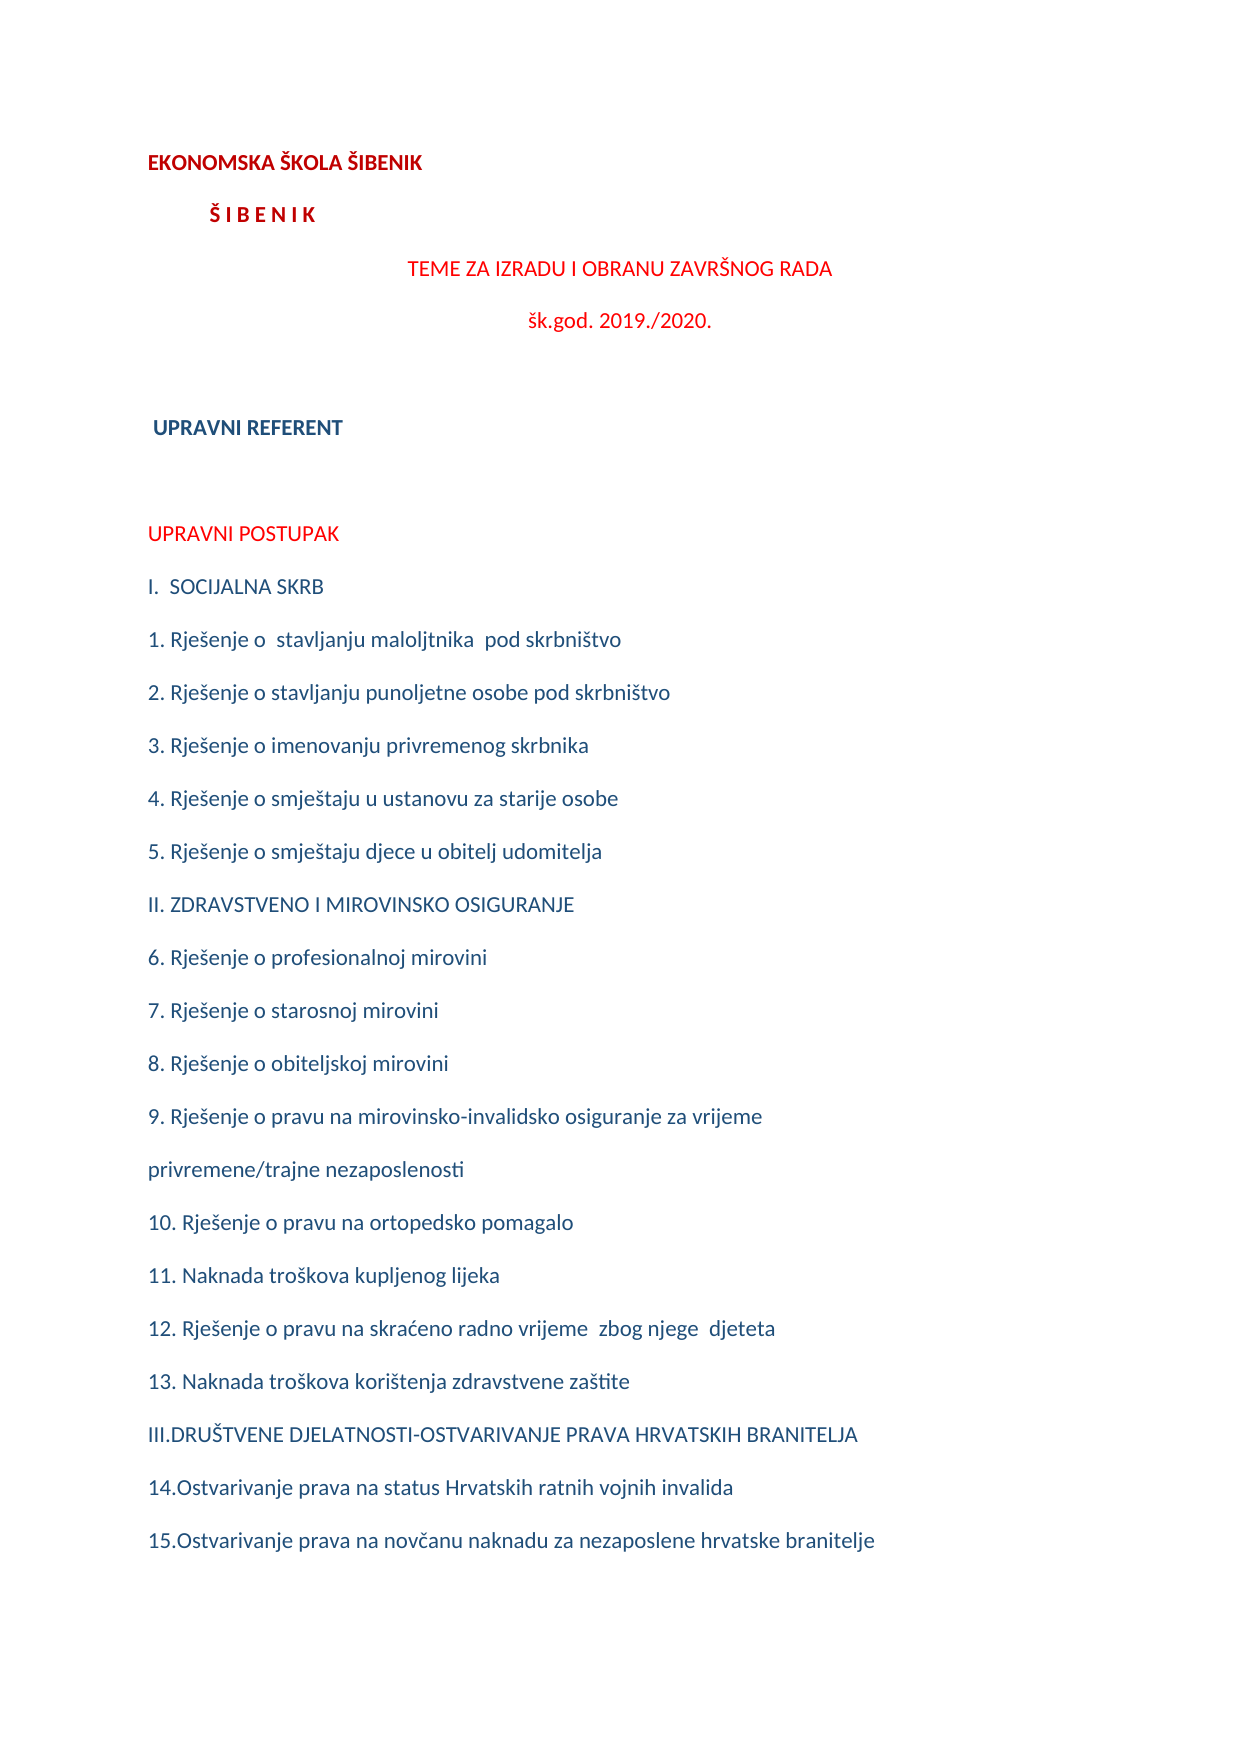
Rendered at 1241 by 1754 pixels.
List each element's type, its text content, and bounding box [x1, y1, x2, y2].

text 3. Rješenje o imenovanju privremenog skrbnika [148, 731, 1093, 759]
text 8. Rješenje o obiteljskoj mirovini [148, 1049, 1093, 1077]
text 10. Rješenje o pravu na ortopedsko pomagalo [148, 1208, 1093, 1236]
text 6. Rješenje o profesionalnoj mirovini [148, 943, 1093, 971]
text TEME ZA IZRADU I OBRANU ZAVRŠNOG RADA [148, 254, 1093, 282]
text UPRAVNI REFERENT [148, 413, 1093, 441]
text 4. Rješenje o smještaju u ustanovu za starije osobe [148, 784, 1093, 812]
text 13. Naknada troškova korištenja zdravstvene zaštite [148, 1367, 1093, 1395]
text EKONOMSKA ŠKOLA ŠIBENIK [148, 148, 1093, 176]
text 14.Ostvarivanje prava na status Hrvatskih ratnih vojnih invalida [148, 1473, 1093, 1501]
text II. ZDRAVSTVENO I MIROVINSKO OSIGURANJE [148, 890, 1093, 918]
text 5. Rješenje o smještaju djece u obitelj udomitelja [148, 837, 1093, 865]
text 7. Rješenje o starosnoj mirovini [148, 996, 1093, 1024]
text 11. Naknada troškova kupljenog lijeka [148, 1261, 1093, 1289]
text UPRAVNI POSTUPAK [148, 519, 1093, 547]
text 9. Rješenje o pravu na mirovinsko-invalidsko osiguranje za vrijeme [148, 1102, 1093, 1130]
text privremene/trajne nezaposlenosti [148, 1155, 1093, 1183]
text 2. Rješenje o stavljanju punoljetne osobe pod skrbništvo [148, 678, 1093, 706]
text Š I B E N I K [148, 201, 1093, 229]
text 1. Rješenje o stavljanju maloljtnika pod skrbništvo [148, 625, 1093, 653]
text 15.Ostvarivanje prava na novčanu naknadu za nezaposlene hrvatske branitelje [148, 1526, 1093, 1554]
text I. SOCIJALNA SKRB [148, 572, 1093, 600]
text šk.god. 2019./2020. [148, 307, 1093, 335]
text 12. Rješenje o pravu na skraćeno radno vrijeme zbog njege djeteta [148, 1314, 1093, 1342]
text III.DRUŠTVENE DJELATNOSTI-OSTVARIVANJE PRAVA HRVATSKIH BRANITELJA [148, 1420, 1093, 1448]
